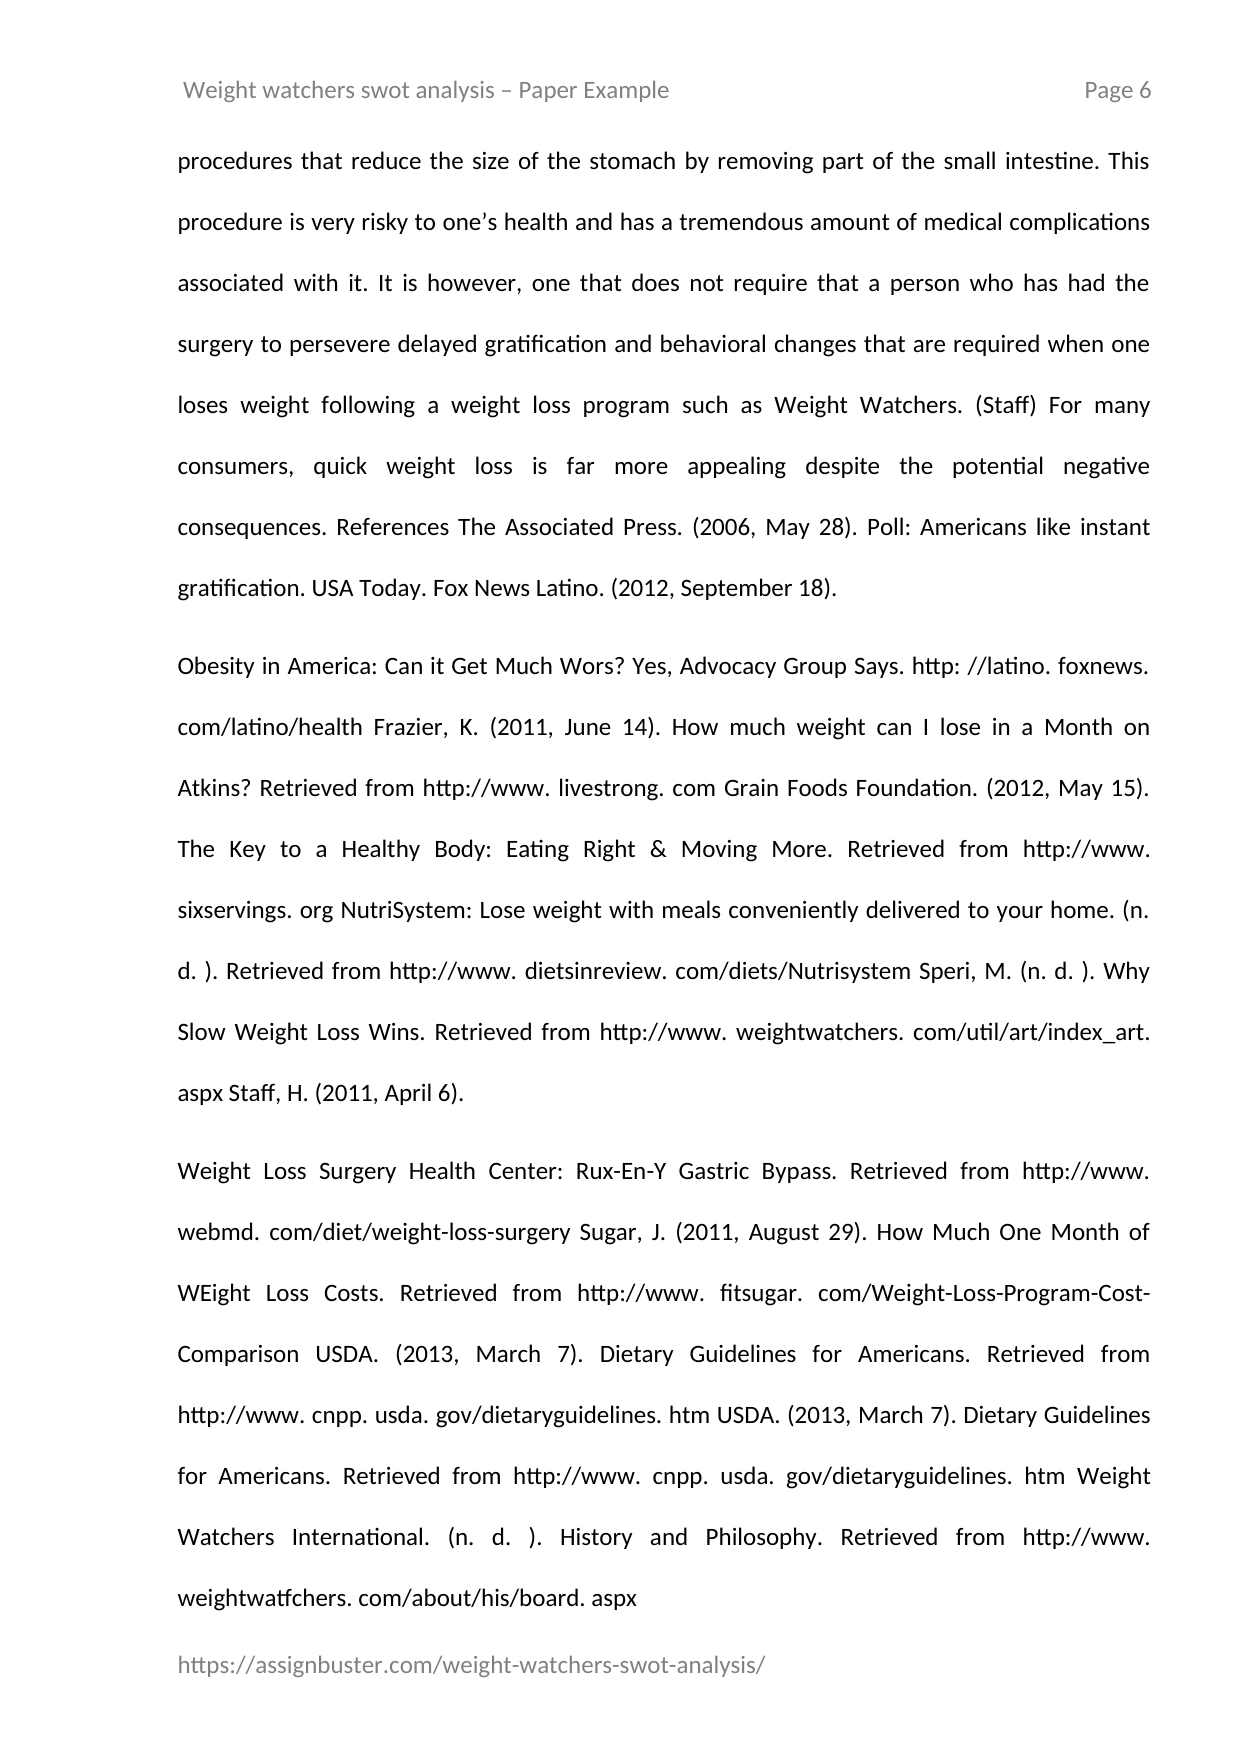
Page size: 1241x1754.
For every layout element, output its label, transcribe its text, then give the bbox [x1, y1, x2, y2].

text Obesity in America: Can it Get Much Wors? Yes, Advocacy Group Says. http: //latino. foxnews. com/latino/health Frazier, K. (2011, June 14). How much weight can I lose in a Month on Atkins? Retrieved from http://www. livestrong. com Grain Foods Foundation. (2012, May 15). The Key to a Healthy Body: Eating Right & Moving More. Retrieved from http://www. sixservings. org NutriSystem: Lose weight with meals conveniently delivered to your home. (n. d. ). Retrieved from http://www. dietsinreview. com/diets/Nutrisystem Speri, M. (n. d. ). Why Slow Weight Loss Wins. Retrieved from http://www. weightwatchers. com/util/art/index_art. aspx Staff, H. (2011, April 6). [177, 650, 1152, 1108]
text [177, 145, 1152, 603]
text Weight Loss Surgery Health Center: Rux-En-Y Gastric Bypass. Retrieved from http://www. webmd. com/diet/weight-loss-surgery Sugar, J. (2011, August 29). How Much One Month of WEight Loss Costs. Retrieved from http://www. fitsugar. com/Weight-Loss-Program-Cost-Comparison USDA. (2013, March 7). Dietary Guidelines for Americans. Retrieved from http://www. cnpp. usda. gov/dietaryguidelines. htm USDA. (2013, March 7). Dietary Guidelines for Americans. Retrieved from http://www. cnpp. usda. gov/dietaryguidelines. htm Weight Watchers International. (n. d. ). History and Philosophy. Retrieved from http://www. weightwatfchers. com/about/his/board. aspx [177, 1155, 1152, 1613]
